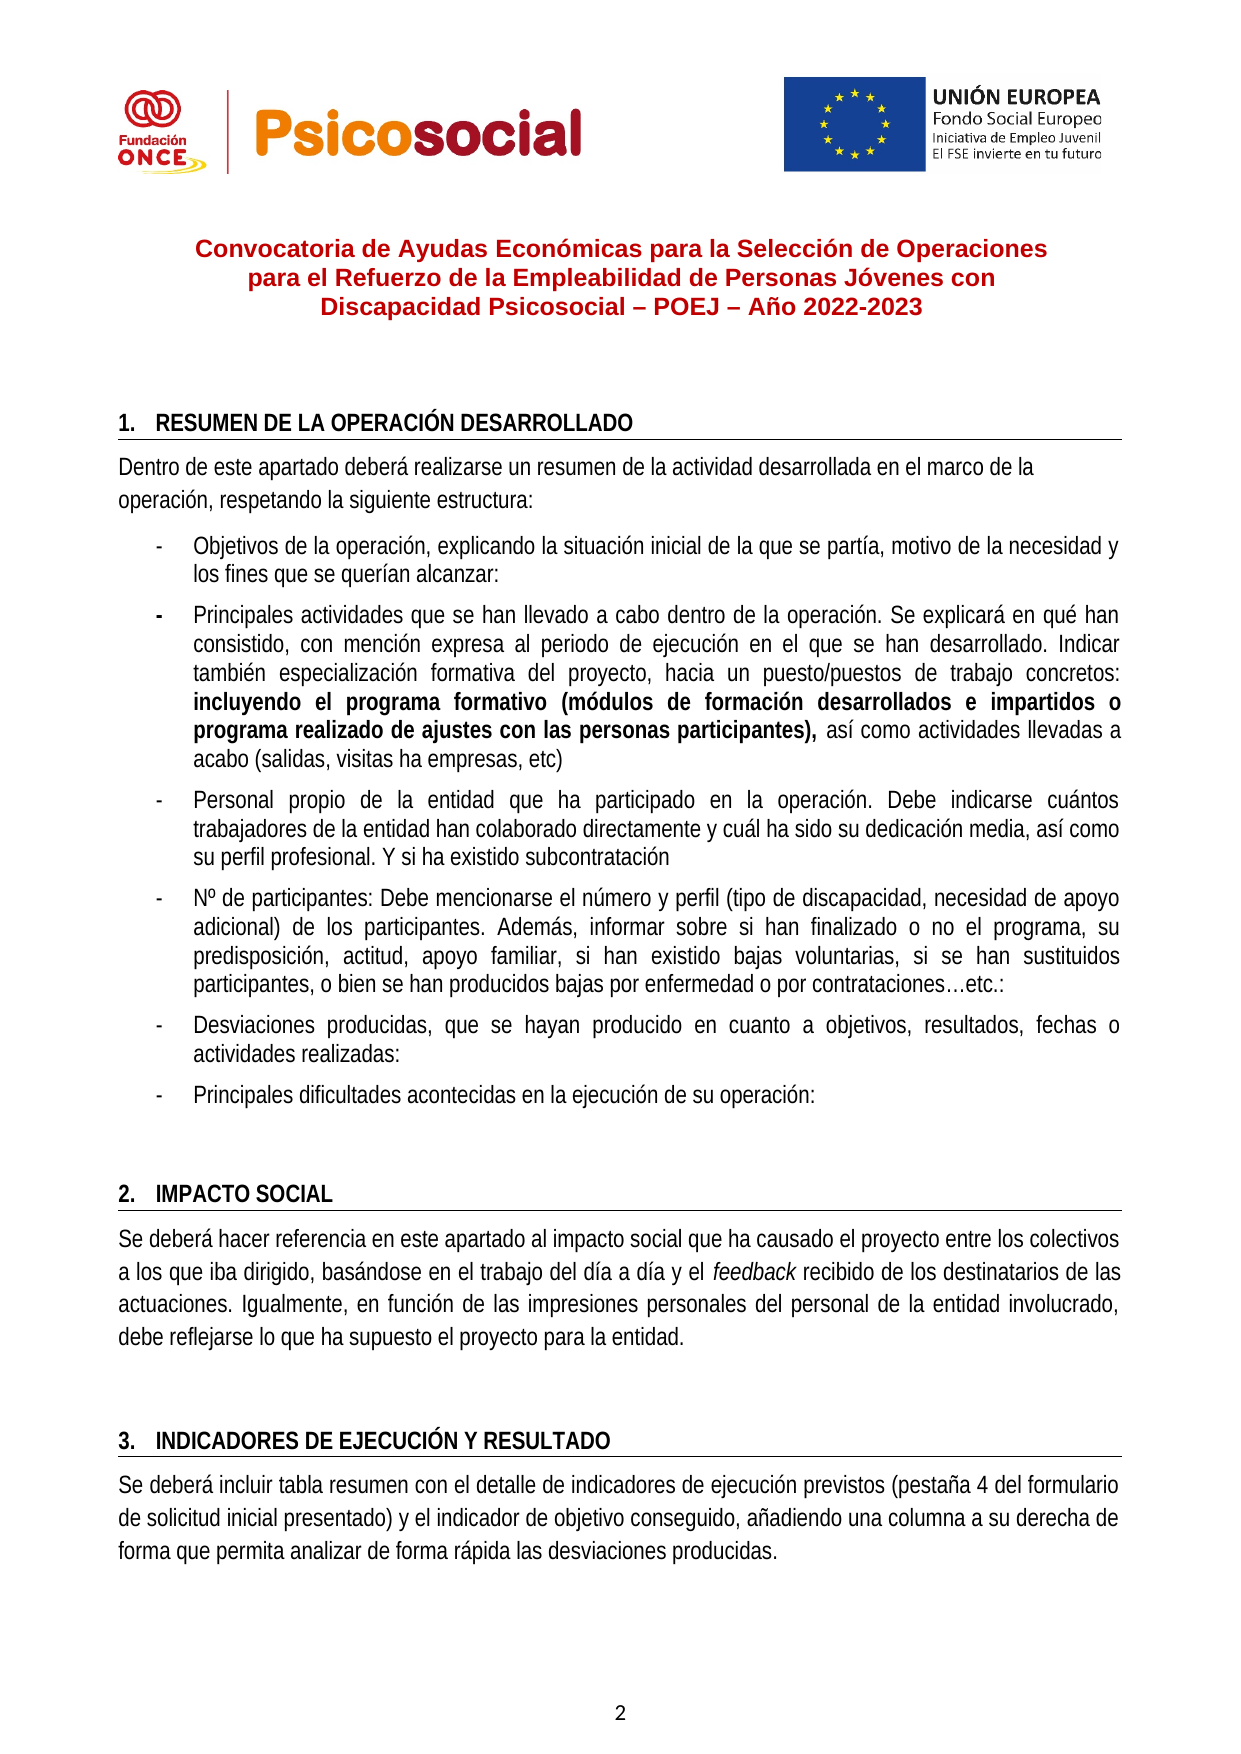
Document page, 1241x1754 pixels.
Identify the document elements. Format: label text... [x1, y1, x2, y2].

text Dentro de este apartado deberá realizarse un resumen de la actividad desarrollada en el marco de la operación, respetando la siguiente estructura: [118, 452, 1122, 514]
subtitle RESUMEN DE LA OPERACIÓN DESARROLLADO [118, 408, 1122, 439]
text Se deberá incluir tabla resumen con el detalle de indicadores de ejecución previstos (pestaña 4 del formulario de solicitud inicial presentado) y el indicador de objetivo conseguido, añadiendo una columna a su derecha de forma que permita analizar de forma rápida las desviaciones producidas. [118, 1470, 1122, 1564]
picture [781, 73, 1102, 174]
list Desviaciones producidas, que se hayan producido en cuanto a objetivos, resultados, fechas o actividades realizadas: [156, 1010, 1122, 1068]
list Objetivos de la operación, explicando la situación inicial de la que se partía, motivo de la necesidad y los fines que se querían alcanzar: [156, 531, 1122, 588]
list Nº de participantes: Debe mencionarse el número y perfil (tipo de discapacidad, necesidad de apoyo adicional) de los participantes. Además, informar sobre si han finalizado o no el programa, su predisposición, actitud, apoyo familiar, si han existido bajas voluntarias, si se han sustituidos participantes, o bien se han producidos bajas por enfermedad o por contrataciones…etc.: [156, 883, 1122, 998]
text Se deberá hacer referencia en este apartado al impacto social que ha causado el proyecto entre los colectivos a los que iba dirigido, basándose en el trabajo del día a día y el feedback recibido de los destinatarios de las actuaciones. Igualmente, en función de las impresiones personales del personal de la entidad involucrado, debe reflejarse lo que ha supuesto el proyecto para la entidad. [118, 1223, 1122, 1351]
list Principales dificultades acontecidas en la ejecución de su operación: [156, 1080, 1122, 1109]
subtitle INDICADORES DE EJECUCIÓN Y RESULTADO [118, 1426, 1122, 1456]
list Personal propio de la entidad que ha participado en la operación. Debe indicarse cuántos trabajadores de la entidad han colaborado directamente y cuál ha sido su dedicación media, así como su perfil profesional. Y si ha existido subcontratación [156, 785, 1122, 871]
subtitle IMPACTO SOCIAL [118, 1179, 1122, 1210]
picture [118, 90, 581, 174]
list Principales actividades que se han llevado a cabo dentro de la operación. Se explicará en qué han consistido, con mención expresa al periodo de ejecución en el que se han desarrollado. Indicar también especialización formativa del proyecto, hacia un puesto/puestos de trabajo concretos: incluyendo el programa formativo (módulos de formación desarrollados e impartidos o programa realizado de ajustes con las personas participantes), así como actividades llevadas a acabo (salidas, visitas ha empresas, etc) [156, 601, 1122, 772]
